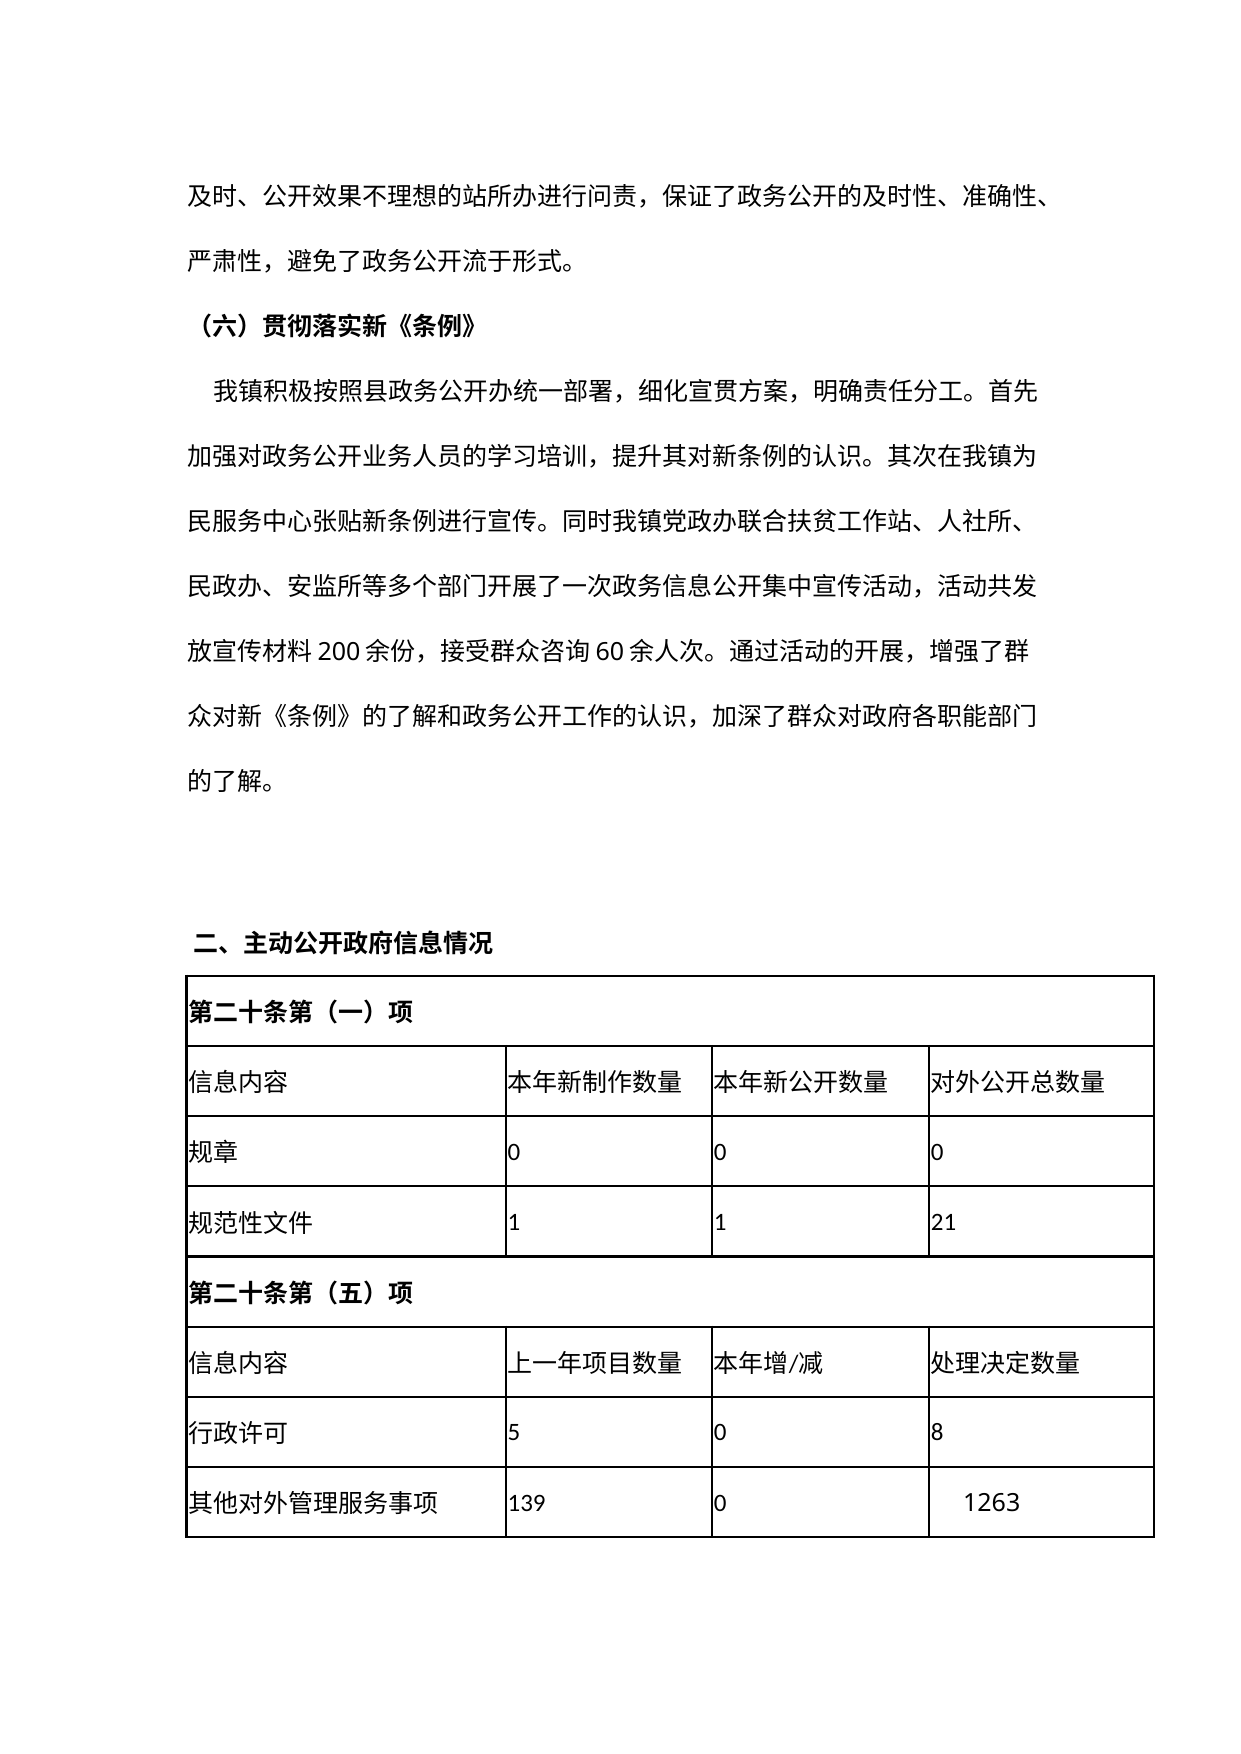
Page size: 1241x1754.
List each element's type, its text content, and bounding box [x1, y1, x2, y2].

table_cell 本年新制作数量 [507, 1047, 711, 1115]
table_cell 上一年项目数量 [507, 1328, 711, 1396]
table_cell 规章 [188, 1117, 505, 1185]
text 二、主动公开政府信息情况 [187, 909, 1053, 974]
table_cell 21 [930, 1187, 1153, 1255]
table_cell 信息内容 [188, 1047, 505, 1115]
table_cell 5 [507, 1398, 711, 1466]
text 我镇积极按照县政务公开办统一部署，细化宣贯方案，明确责任分工。首先加强对政务公开业务人员的学习培训，提升其对新条例的认识。其次在我镇为民服务中心张贴新条例进行宣传。同时我镇党政办联合扶贫工作站、人社所、民政办、安监所等多个部门开展了一次政务信息公开集中宣传活动，活动共发放宣传材料200余份，接受群众咨询60余人次。通过活动的开展，增强了群众对新《条例》的了解和政务公开工作的认识，加深了群众对政府各职能部门的了解。 [187, 357, 1053, 812]
table_cell 1 [507, 1187, 711, 1255]
table_cell 0 [507, 1117, 711, 1185]
table_cell 0 [930, 1117, 1153, 1185]
table_cell 0 [713, 1398, 928, 1466]
table_cell 本年增/减 [713, 1328, 928, 1396]
table_cell 对外公开总数量 [930, 1047, 1153, 1115]
table_cell 信息内容 [188, 1328, 505, 1396]
table_cell 行政许可 [188, 1398, 505, 1466]
table_cell 139 [507, 1468, 711, 1536]
table_cell 0 [713, 1117, 928, 1185]
text （六）贯彻落实新《条例》 [187, 292, 1053, 357]
table_cell 1 [713, 1187, 928, 1255]
table_cell 1263 [930, 1468, 1153, 1536]
table_cell 8 [930, 1398, 1153, 1466]
table_cell 0 [713, 1468, 928, 1536]
table_header 第二十条第（一）项 [188, 977, 1153, 1045]
table_cell 规范性文件 [188, 1187, 505, 1255]
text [187, 162, 1053, 292]
table_cell 处理决定数量 [930, 1328, 1153, 1396]
table_cell 本年新公开数量 [713, 1047, 928, 1115]
table_cell 第二十条第（五）项 [188, 1258, 1153, 1326]
table_cell 其他对外管理服务事项 [188, 1468, 505, 1536]
